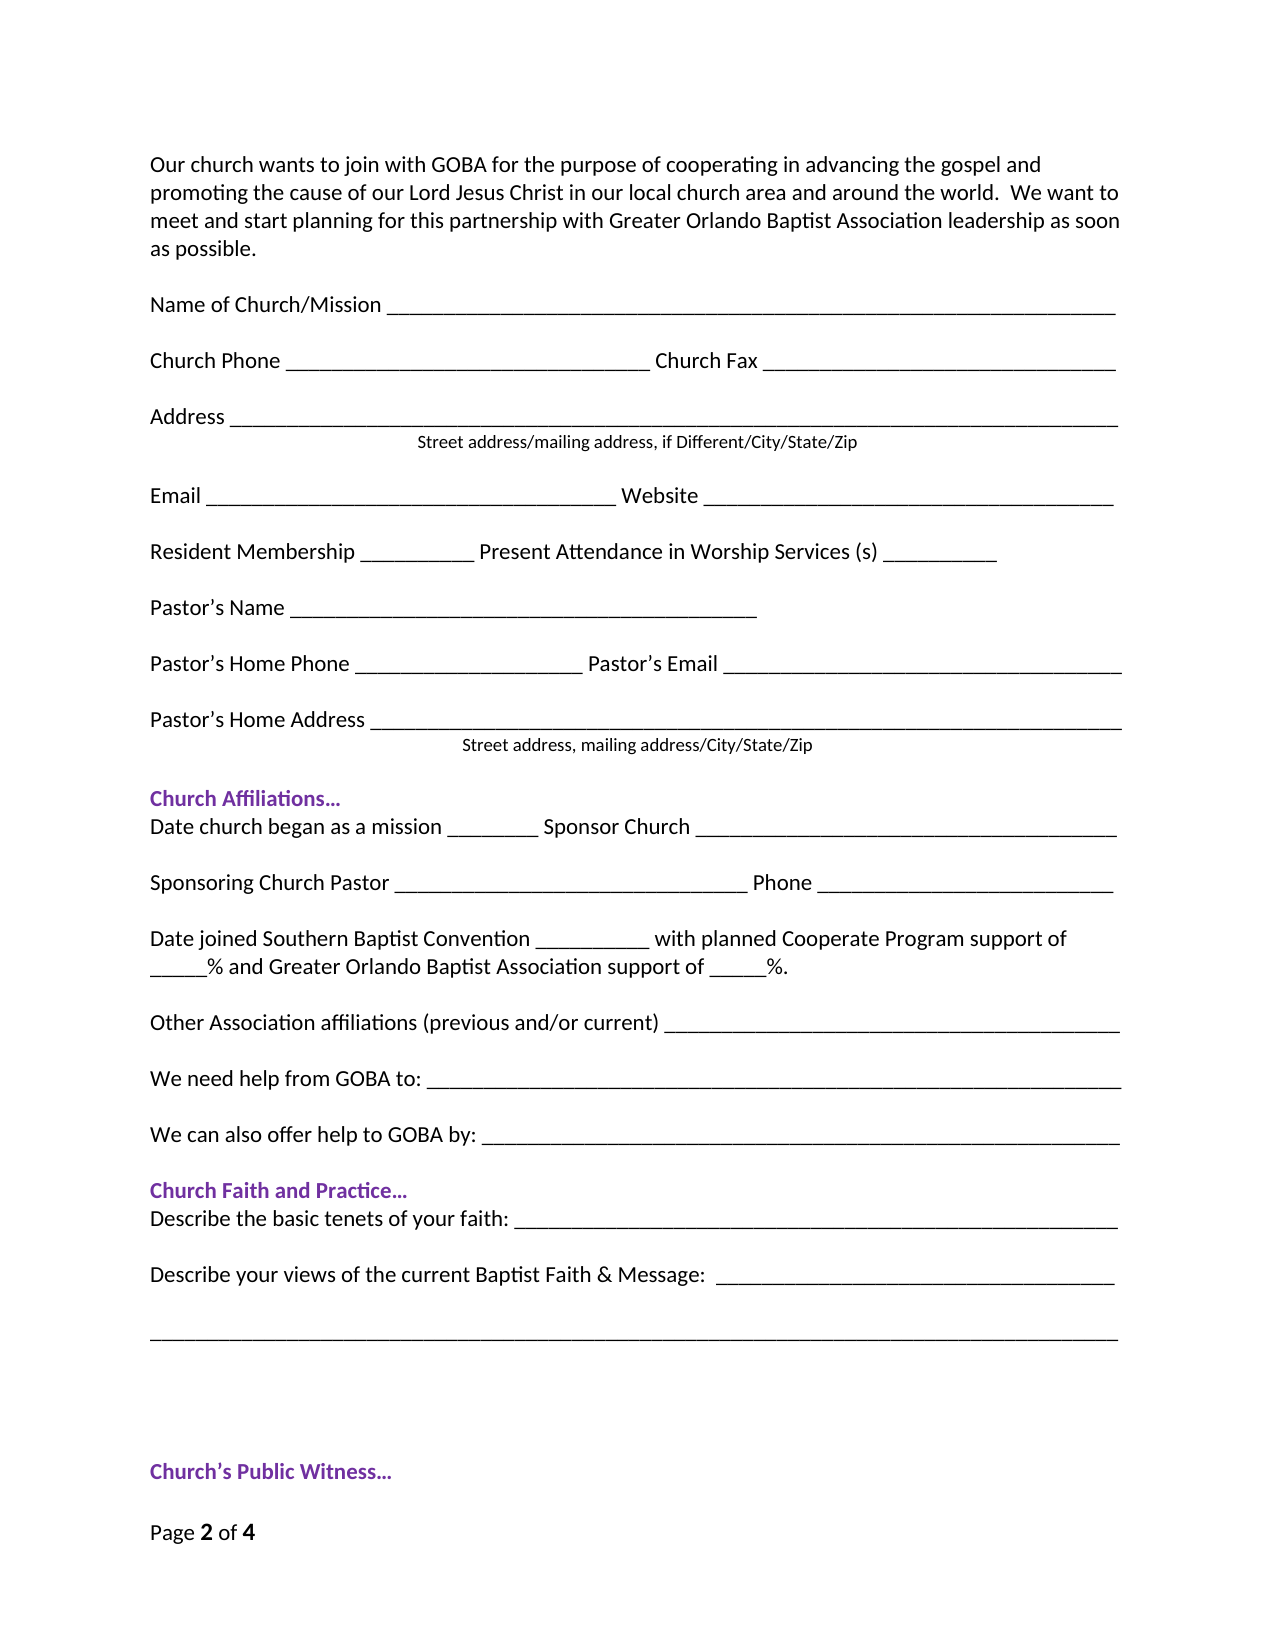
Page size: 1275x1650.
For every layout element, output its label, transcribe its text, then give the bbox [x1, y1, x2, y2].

text We can also offer help to GOBA by: ________________________________________________________ [150, 1121, 1125, 1148]
text Resident Membership __________ Present Attendance in Worship Services (s) __________ [150, 537, 1125, 565]
text Pastor’s Home Phone ____________________ Pastor’s Email ___________________________________ [150, 649, 1125, 677]
text Date joined Southern Baptist Convention __________ with planned Cooperate Program support of _____% and Greater Orlando Baptist Association support of _____%. [150, 924, 1125, 980]
text Describe the basic tenets of your faith: _____________________________________________________ [150, 1204, 1125, 1233]
text _____________________________________________________________________________________ [150, 1317, 1125, 1345]
text Our church wants to join with GOBA for the purpose of cooperating in advancing the gospel and promoting the cause of our Lord Jesus Christ in our local church area and around the world. We want to meet and start planning for this partnership with Greater Orlando Baptist Association leadership as soon as possible. [150, 150, 1125, 262]
text Other Association affiliations (previous and/or current) ________________________________________ [150, 1008, 1125, 1036]
text Church Affiliations… [150, 784, 1125, 812]
text Address ______________________________________________________________________________ [150, 402, 1125, 430]
text Church Faith and Practice… [150, 1177, 1125, 1204]
text Sponsoring Church Pastor _______________________________ Phone __________________________ [150, 868, 1125, 896]
text We need help from GOBA to: _____________________________________________________________ [150, 1064, 1125, 1092]
text Street address/mailing address, if Different/City/State/Zip [150, 430, 1125, 453]
text Describe your views of the current Baptist Faith & Message: ___________________________________ [150, 1261, 1125, 1289]
text Pastor’s Name _________________________________________ [150, 593, 1125, 621]
text Email ____________________________________ Website ____________________________________ [150, 481, 1125, 509]
text Church Phone ________________________________ Church Fax _______________________________ [150, 346, 1125, 374]
text Date church began as a mission ________ Sponsor Church _____________________________________ [150, 812, 1125, 840]
text Church’s Public Witness… [150, 1457, 1125, 1485]
text Pastor’s Home Address __________________________________________________________________ [150, 705, 1125, 733]
text Name of Church/Mission ________________________________________________________________ [150, 290, 1125, 318]
text Street address, mailing address/City/State/Zip [150, 733, 1125, 756]
